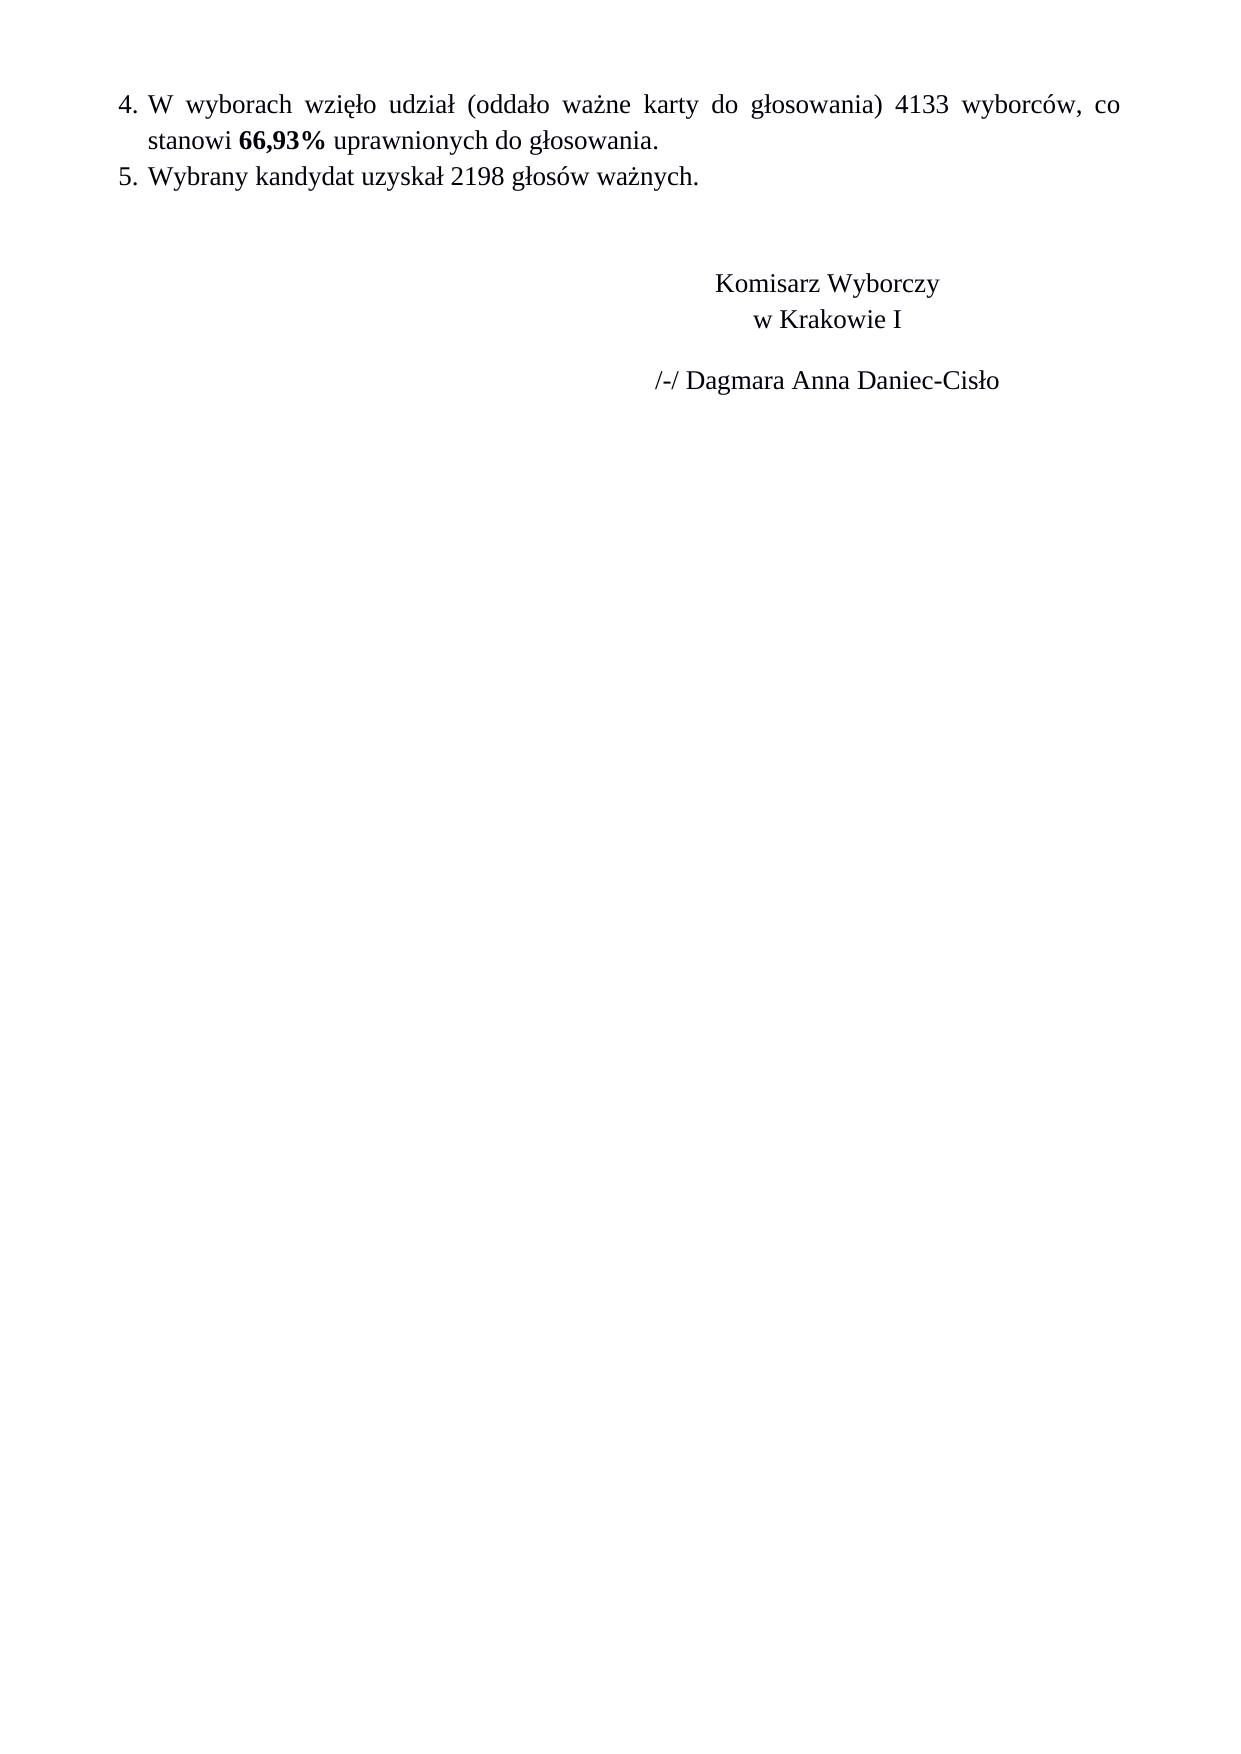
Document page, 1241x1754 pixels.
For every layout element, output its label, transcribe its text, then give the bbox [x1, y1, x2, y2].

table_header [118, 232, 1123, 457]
text 5. Wybrany kandydat uzyskał 2198 głosów ważnych. [118, 160, 1122, 191]
text 4. W wyborach wzięło udział (oddało ważne karty do głosowania) 4133 wyborców, co stanowi 66,93% uprawnionych do głosowania. [118, 89, 1122, 156]
